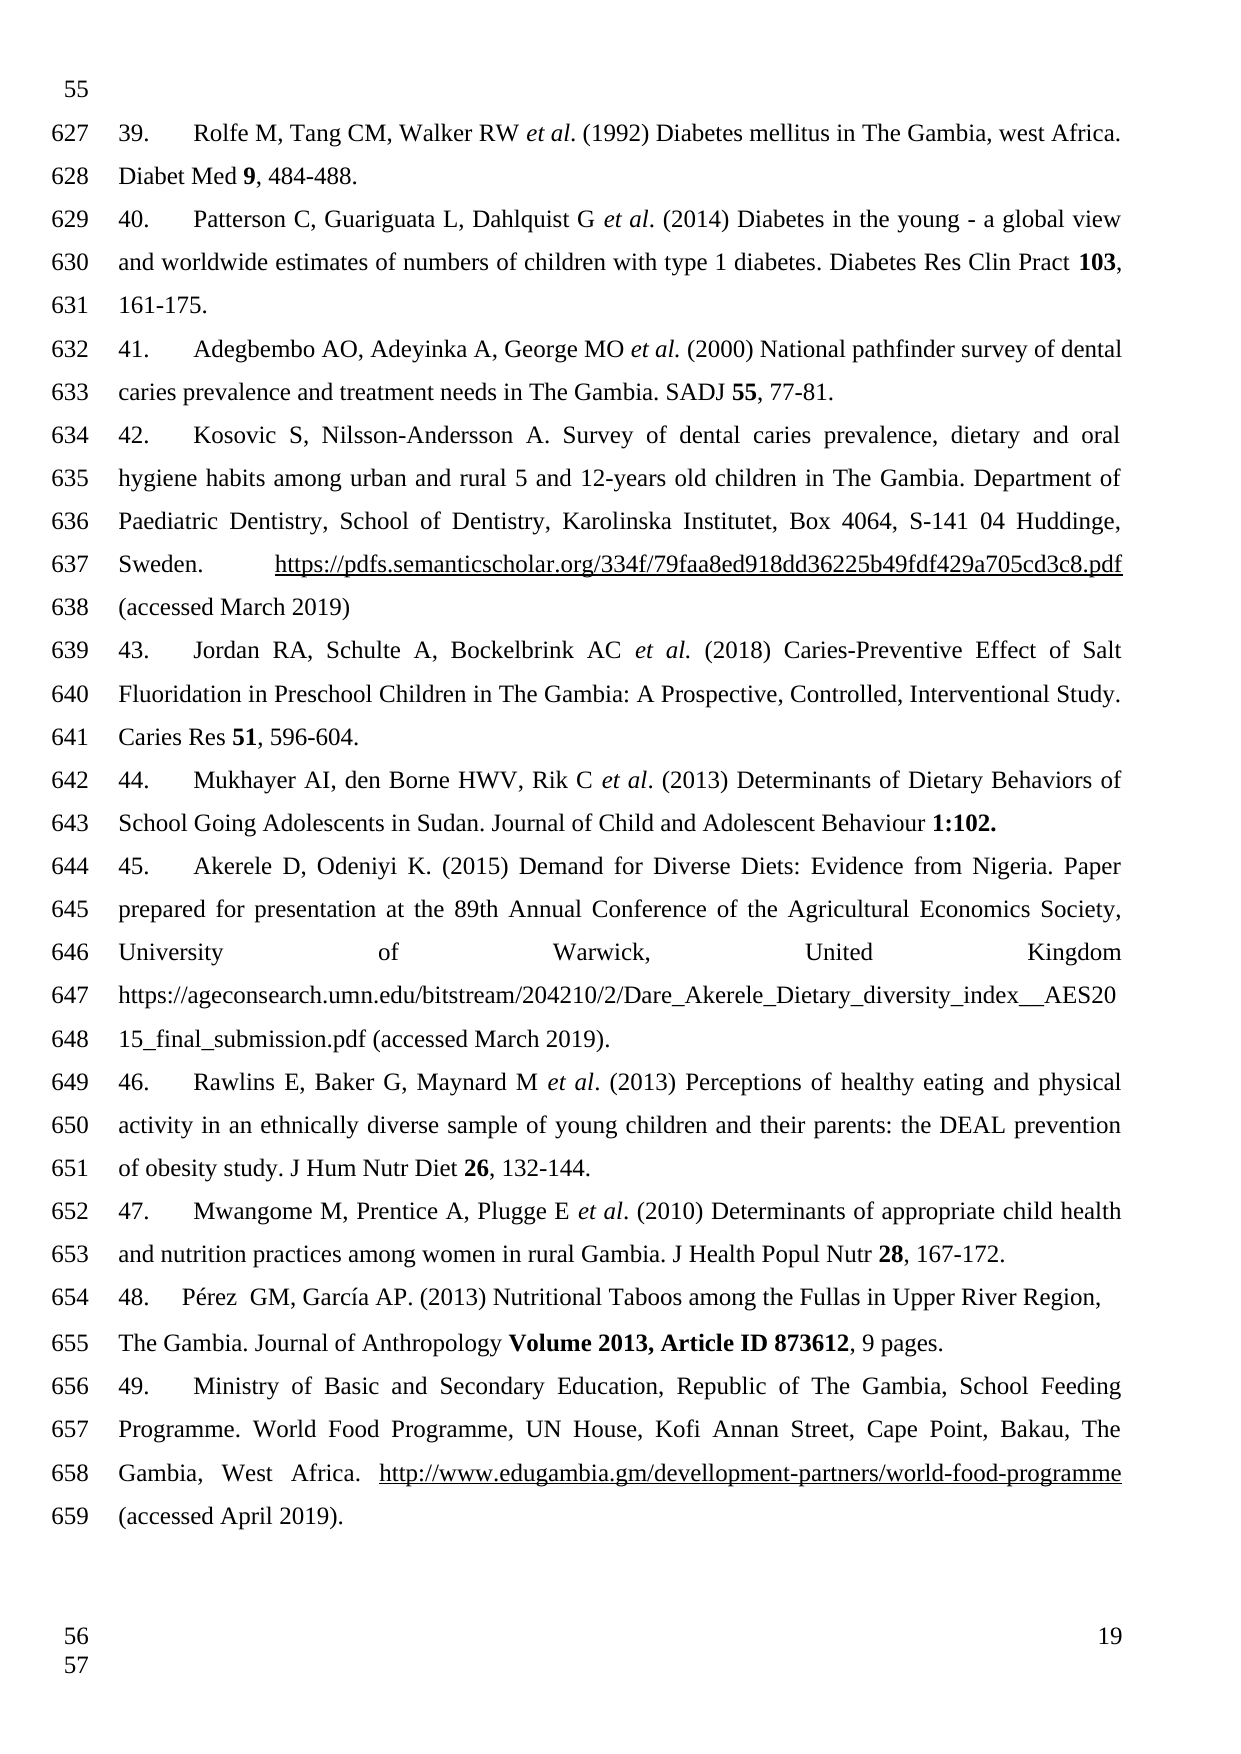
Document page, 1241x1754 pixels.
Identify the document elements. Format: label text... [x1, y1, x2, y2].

text 40. Patterson C, Guariguata L, Dahlquist G et al. (2014) Diabetes in the young - a global view and worldwide estimates of numbers of children with type 1 diabetes. Diabetes Res Clin Pract 103, 161-175. [118, 204, 1122, 319]
text 43. Jordan RA, Schulte A, Bockelbrink AC et al. (2018) Caries-Preventive Effect of Salt Fluoridation in Preschool Children in The Gambia: A Prospective, Controlled, Interventional Study. Caries Res 51, 596-604. [118, 636, 1122, 751]
text 39. Rolfe M, Tang CM, Walker RW et al. (1992) Diabetes mellitus in The Gambia, west Africa. Diabet Med 9, 484-488. [118, 118, 1122, 190]
text 46. Rawlins E, Baker G, Maynard M et al. (2013) Perceptions of healthy eating and physical activity in an ethnically diverse sample of young children and their parents: the DEAL prevention of obesity study. J Hum Nutr Diet 26, 132-144. [118, 1067, 1122, 1182]
text 47. Mwangome M, Prentice A, Plugge E et al. (2010) Determinants of appropriate child health and nutrition practices among women in rural Gambia. J Health Popul Nutr 28, 167-172. [118, 1196, 1122, 1268]
text 45. Akerele D, Odeniyi K. (2015) Demand for Diverse Diets: Evidence from Nigeria. Paper prepared for presentation at the 89th Annual Conference of the Agricultural Economics Society, University of Warwick, United Kingdom https://ageconsearch.umn.edu/bitstream/204210/2/Dare_Akerele_Dietary_diversity_index__AES2015_final_submission.pdf (accessed March 2019). [118, 851, 1122, 1052]
text 42. Kosovic S, Nilsson-Andersson A. Survey of dental caries prevalence, dietary and oral hygiene habits among urban and rural 5 and 12-years old children in The Gambia. Department of Paediatric Dentistry, School of Dentistry, Karolinska Institutet, Box 4064, S-141 04 Huddinge, Sweden. https://pdfs.semanticscholar.org/334f/79faa8ed918dd36225b49fdf429a705cd3c8.pdf (accessed March 2019) [118, 420, 1122, 621]
text The Gambia. Journal of Anthropology Volume 2013, Article ID 873612, 9 pages. [118, 1328, 1122, 1357]
text 49. Ministry of Basic and Secondary Education, Republic of The Gambia, School Feeding Programme. World Food Programme, UN House, Kofi Annan Street, Cape Point, Bakau, The Gambia, West Africa. http://www.edugambia.gm/devellopment-partners/world-food-programme (accessed April 2019). [118, 1371, 1122, 1529]
text 41. Adegbembo AO, Adeyinka A, George MO et al. (2000) National pathfinder survey of dental caries prevalence and treatment needs in The Gambia. SADJ 55, 77-81. [118, 334, 1122, 406]
text 44. Mukhayer AI, den Borne HWV, Rik C et al. (2013) Determinants of Dietary Behaviors of School Going Adolescents in Sudan. Journal of Child and Adolescent Behaviour 1:102. [118, 765, 1122, 837]
text 48. Pérez GM, García AP. (2013) Nutritional Taboos among the Fullas in Upper River Region, [118, 1282, 1122, 1311]
